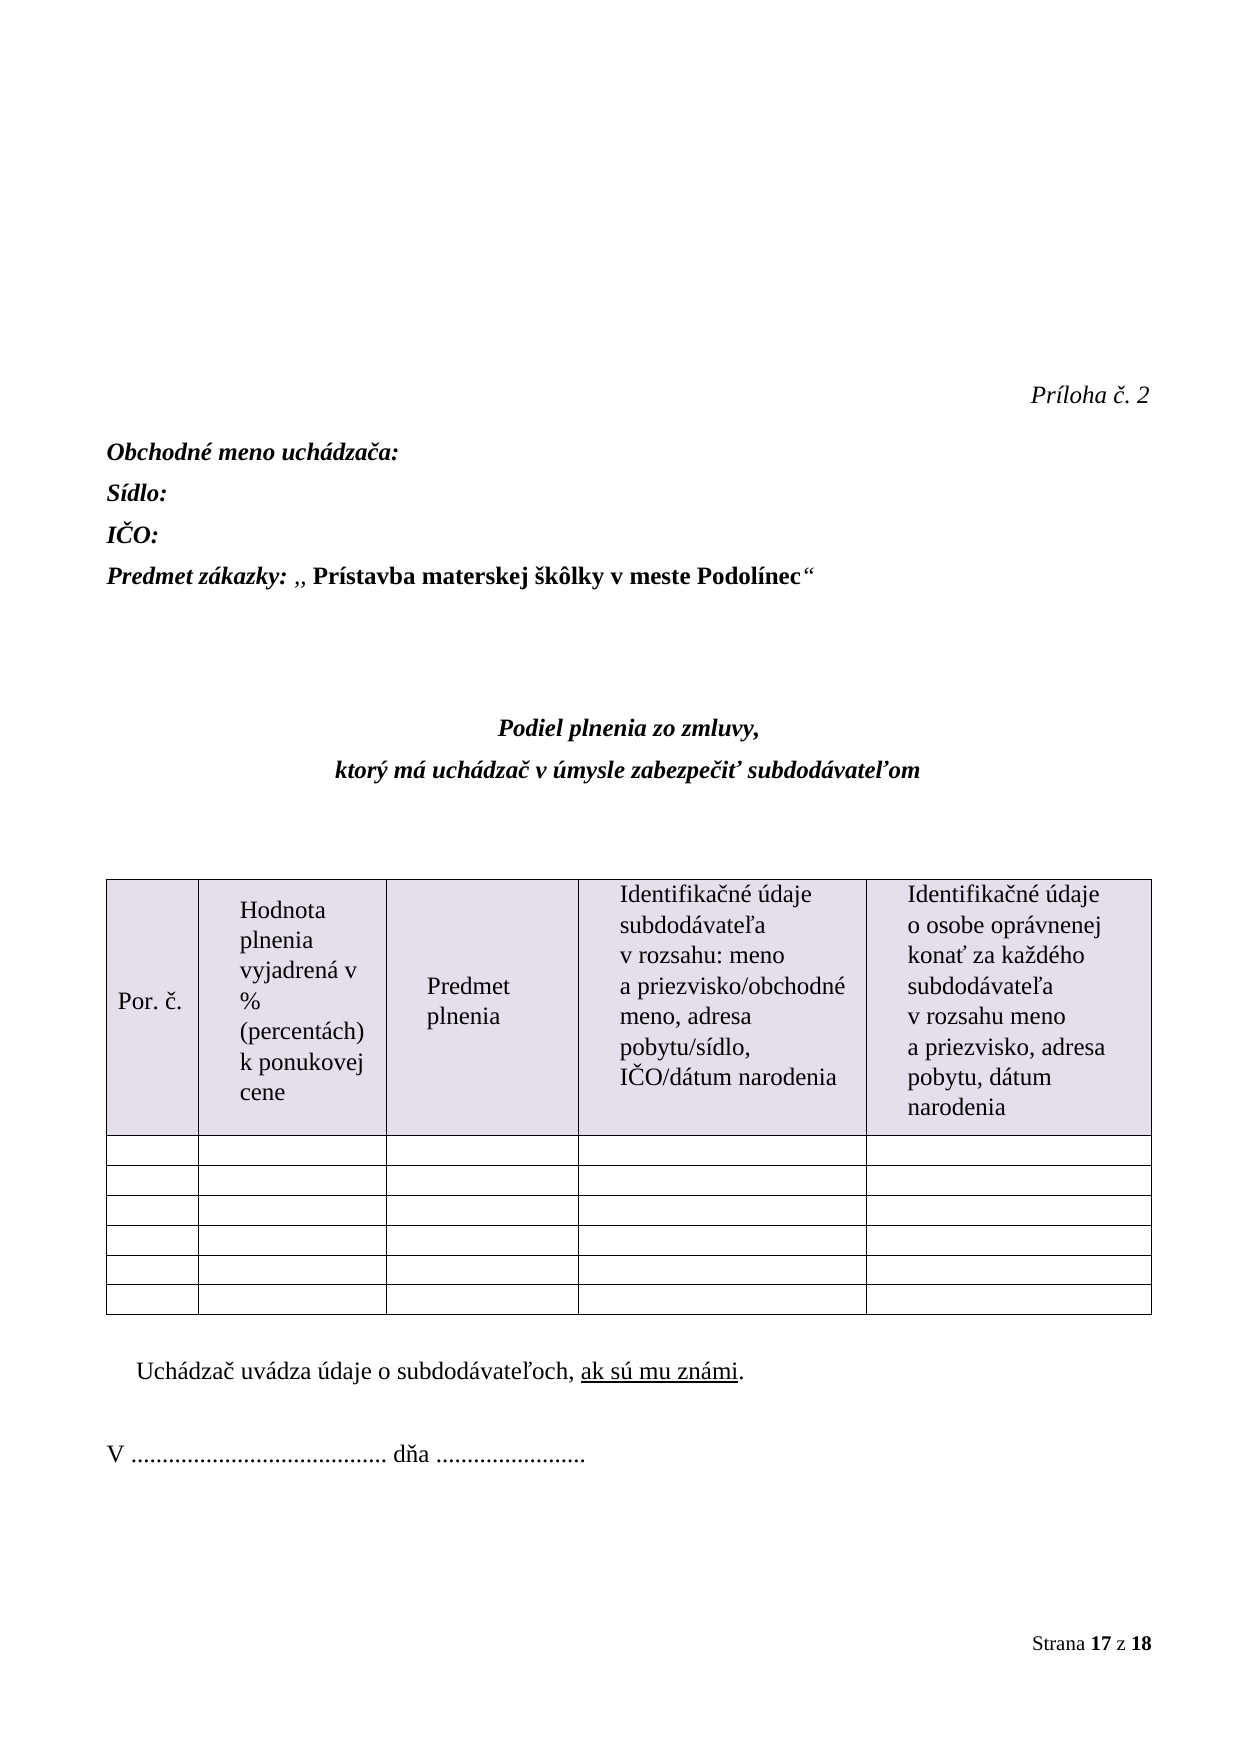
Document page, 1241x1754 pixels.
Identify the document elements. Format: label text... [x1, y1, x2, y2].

table_cell [579, 1226, 866, 1254]
table_cell [199, 1136, 386, 1165]
text Príloha č. 2 [106, 380, 1152, 408]
table_cell [199, 1196, 386, 1225]
table_cell [199, 1166, 386, 1195]
table_header Predmet plnenia [387, 880, 578, 1135]
text Obchodné meno uchádzača: [106, 437, 1152, 466]
table_header Identifikačné údaje subdodávateľa v rozsahu: meno a priezvisko/obchodné meno, adresa pobytu/sídlo, IČO/dátum narodenia [579, 880, 866, 1135]
table_cell [867, 1256, 1151, 1284]
table_cell [579, 1196, 866, 1225]
table_cell [107, 1226, 198, 1254]
text Uchádzač uvádza údaje o subdodávateľoch, ak sú mu známi. [136, 1356, 1152, 1385]
table_cell [387, 1226, 578, 1254]
text Sídlo: [106, 478, 1152, 507]
table_cell [387, 1166, 578, 1195]
table_cell [867, 1166, 1151, 1195]
table_cell [387, 1136, 578, 1165]
table_cell [107, 1166, 198, 1195]
table_cell [107, 1256, 198, 1284]
table_cell [199, 1226, 386, 1254]
table_cell [387, 1196, 578, 1225]
table_cell [199, 1256, 386, 1284]
table_cell [867, 1285, 1151, 1314]
table_header Hodnota plnenia vyjadrená v % (percentách) k ponukovej cene [199, 880, 386, 1135]
table_cell [579, 1166, 866, 1195]
table_cell [387, 1256, 578, 1284]
text IČO: [106, 520, 1152, 548]
table_cell [867, 1136, 1151, 1165]
table_cell [107, 1196, 198, 1225]
table_cell [107, 1136, 198, 1165]
table_cell [867, 1196, 1151, 1225]
table_cell [867, 1226, 1151, 1254]
table_cell [579, 1256, 866, 1284]
table_header Identifikačné údaje o osobe oprávnenej konať za každého subdodávateľa v rozsahu meno a priezvisko, adresa pobytu, dátum narodenia [867, 880, 1151, 1135]
text ktorý má uchádzač v úmysle zabezpečiť subdodávateľom [106, 755, 1152, 783]
text V ......................................... dňa ........................ [106, 1439, 1152, 1468]
table_cell [579, 1136, 866, 1165]
table_cell [107, 1285, 198, 1314]
table_cell [199, 1285, 386, 1314]
text Predmet zákazky: ,, Prístavba materskej škôlky v meste Podolínec“ [106, 561, 1152, 590]
table_cell [387, 1285, 578, 1314]
table_cell [579, 1285, 866, 1314]
text Podiel plnenia zo zmluvy, [106, 713, 1152, 742]
table_header Por. č. [107, 880, 198, 1135]
